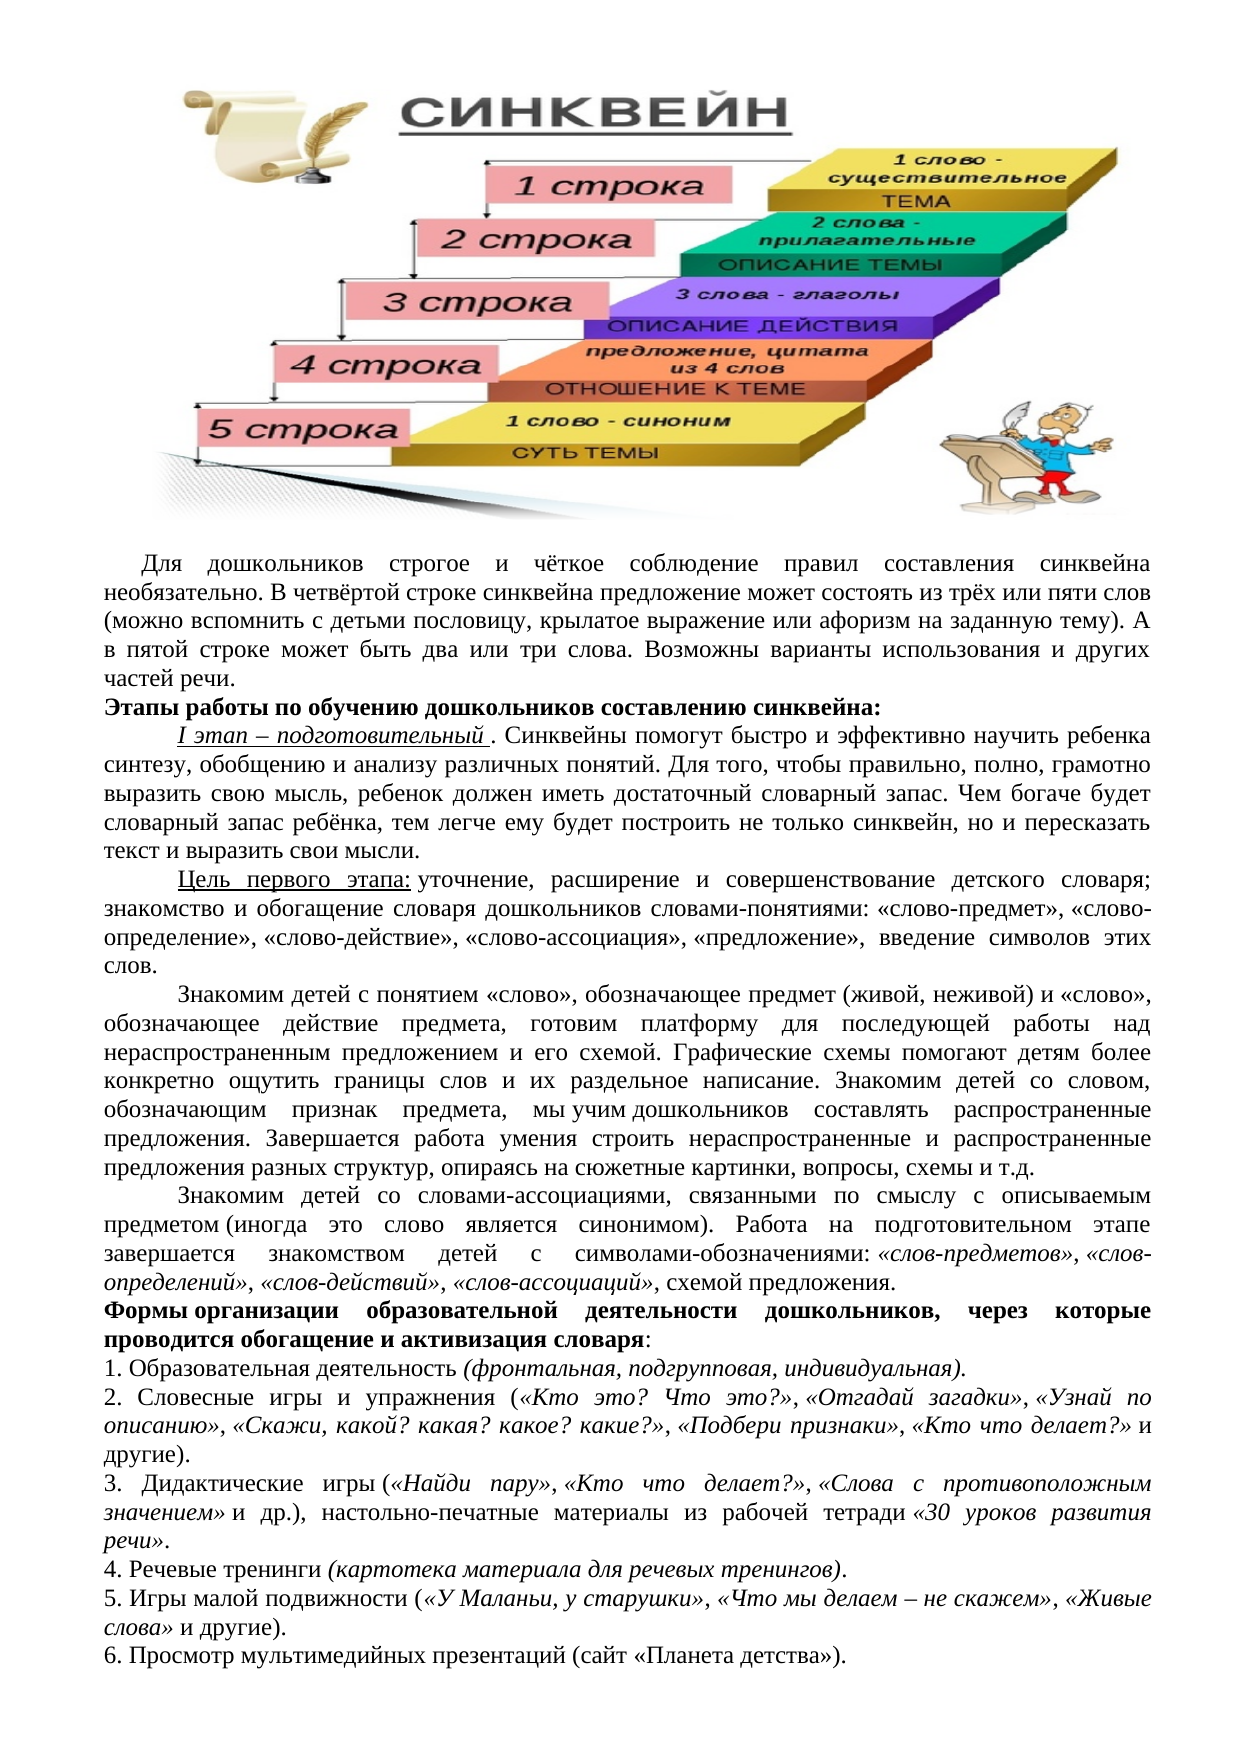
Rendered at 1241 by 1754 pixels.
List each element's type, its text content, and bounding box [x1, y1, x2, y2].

picture [180, 101, 1123, 494]
text 4. Речевые тренинги (картотека материала для речевых тренингов). [103, 1554, 1152, 1583]
text 1. Образовательная деятельность (фронтальная, подгрупповая, индивидуальная). [103, 1353, 1152, 1382]
text Знакомим детей со словами-ассоциациями, связанными по смыслу с описываемым предметом (иногда это слово является синонимом). Работа на подготовительном этапе завершается знакомством детей с символами-обозначениями: «слов-предметов», «слов-определений», «слов-действий», «слов-ассоциаций», схемой предложения. [103, 1181, 1152, 1296]
text Этапы работы по обучению дошкольников составлению синквейна: [103, 692, 1152, 721]
text Знакомим детей с понятием «слово», обозначающее предмет (живой, неживой) и «слово», обозначающее действие предмета, готовим платформу для последующей работы над нераспространенным предложением и его схемой. Графические схемы помогают детям более конкретно ощутить границы слов и их раздельное написание. Знакомим детей со словом, обозначающим признак предмета, мы учим дошкольников составлять распространенные предложения. Завершается работа умения строить нераспространенные и распространенные предложения разных структур, опираясь на сюжетные картинки, вопросы, схемы и т.д. [103, 979, 1152, 1181]
text 6. Просмотр мультимедийных презентаций (сайт «Планета детства»). [103, 1641, 1152, 1669]
text Цель первого этапа: уточнение, расширение и совершенствование детского словаря; знакомство и обогащение словаря дошкольников словами-понятиями: «слово-предмет», «слово-определение», «слово-действие», «слово-ассоциация», «предложение», введение символов этих слов. [103, 864, 1152, 979]
text Для дошкольников строгое и чёткое соблюдение правил составления синквейна необязательно. В четвёртой строке синквейна предложение может состоять из трёх или пяти слов (можно вспомнить с детьми пословицу, крылатое выражение или афоризм на заданную тему). А в пятой строке может быть два или три слова. Возможны варианты использования и других частей речи. [103, 548, 1152, 692]
text 2. Словесные игры и упражнения («Кто это? Что это?», «Отгадай загадки», «Узнай по описанию», «Скажи, какой? какая? какое? какие?», «Подбери признаки», «Кто что делает?» и другие). [103, 1382, 1152, 1468]
text I этап – подготовительный . Синквейны помогут быстро и эффективно научить ребенка синтезу, обобщению и анализу различных понятий. Для того, чтобы правильно, полно, грамотно выразить свою мысль, ребенок должен иметь достаточный словарный запас. Чем богаче будет словарный запас ребёнка, тем легче ему будет построить не только синквейн, но и пересказать текст и выразить свои мысли. [103, 721, 1152, 864]
text 3. Дидактические игры («Найди пару», «Кто что делает?», «Слова с противоположным значением» и др.), настольно-печатные материалы из рабочей тетради «30 уроков развития речи». [103, 1468, 1152, 1554]
text Формы организации образовательной деятельности дошкольников, через которые проводится обогащение и активизация словаря: [103, 1296, 1152, 1353]
text 5. Игры малой подвижности («У Маланьи, у старушки», «Что мы делаем – не скажем», «Живые слова» и другие). [103, 1583, 1152, 1641]
